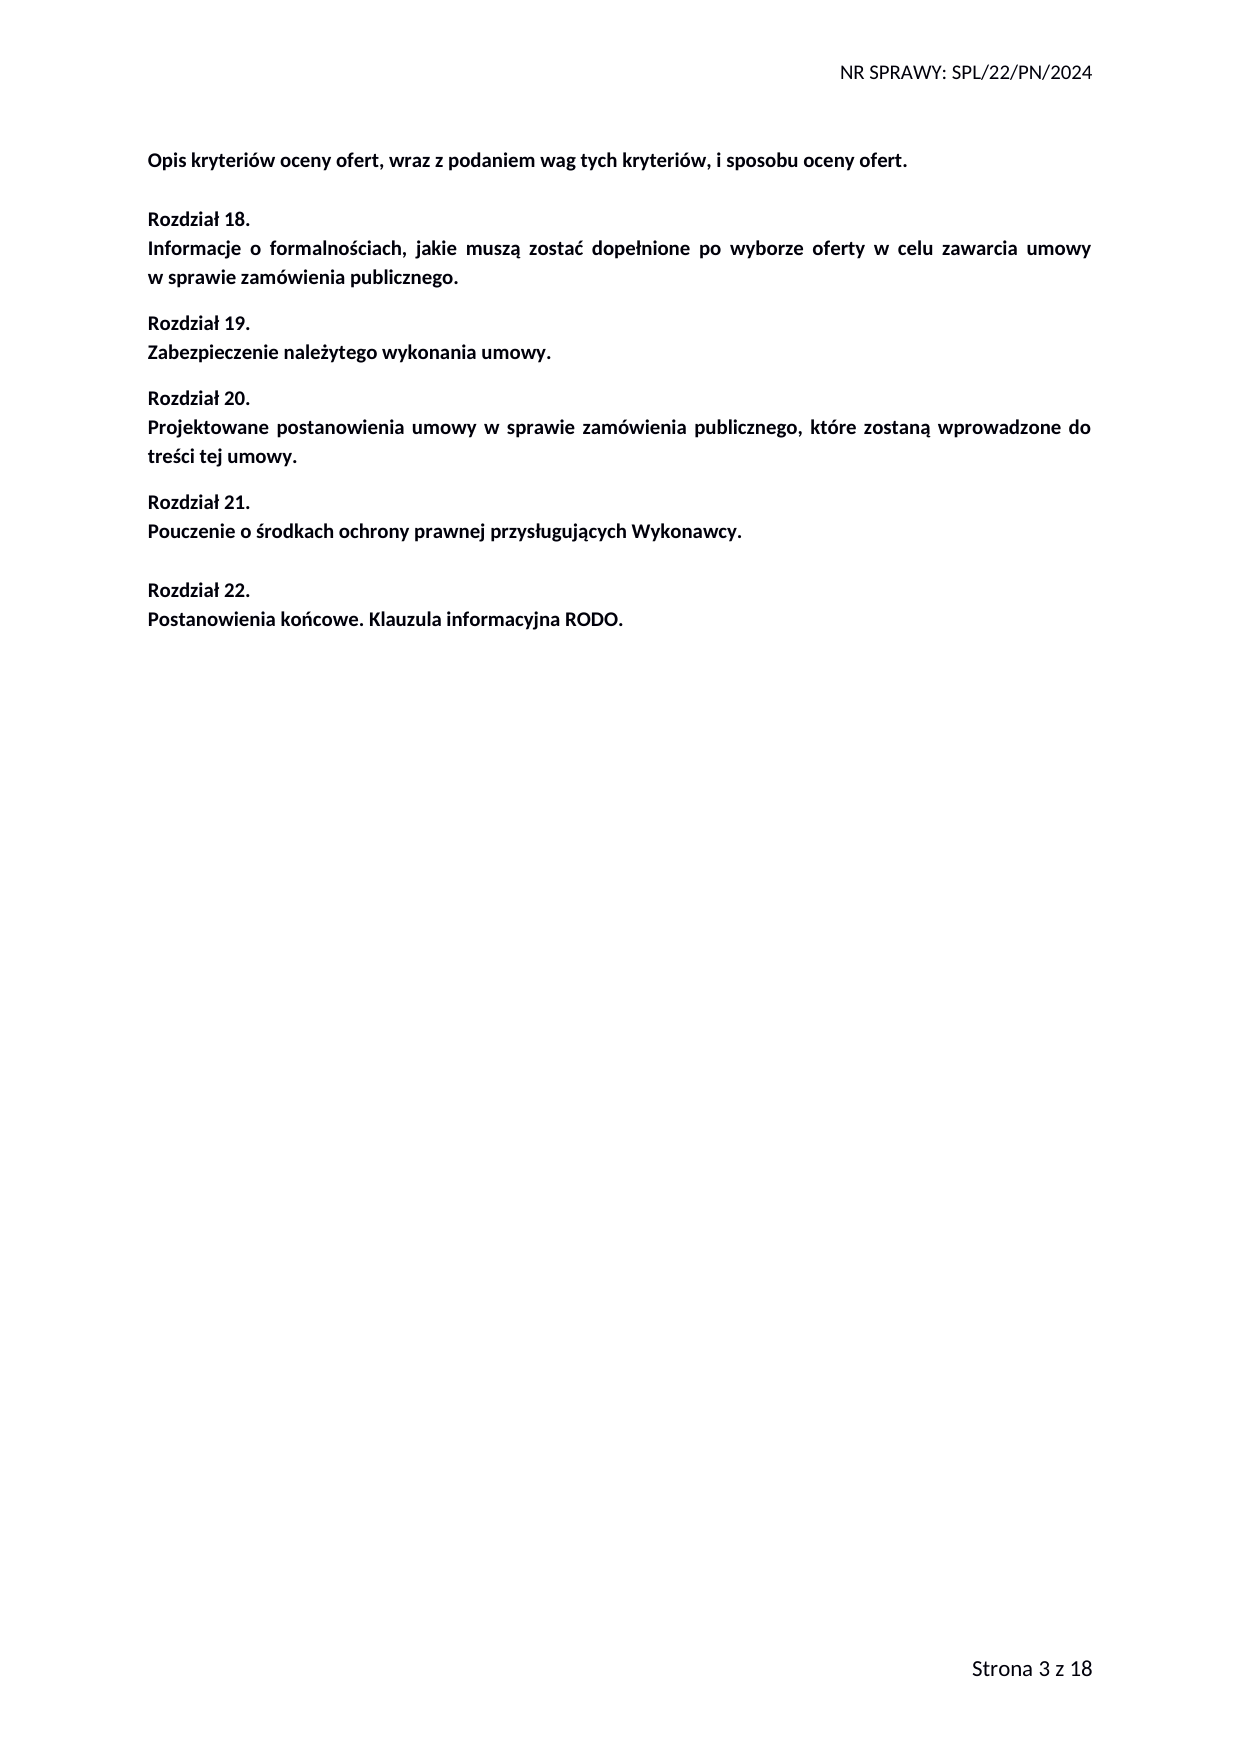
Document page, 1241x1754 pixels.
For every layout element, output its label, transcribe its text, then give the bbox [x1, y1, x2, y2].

text Opis kryteriów oceny ofert, wraz z podaniem wag tych kryteriów, i sposobu oceny ofert. [148, 148, 1093, 173]
text Rozdział 22. [148, 577, 1093, 602]
text Projektowane postanowienia umowy w sprawie zamówienia publicznego, które zostaną wprowadzone do treści tej umowy. [148, 414, 1093, 469]
text Postanowienia końcowe. Klauzula informacyjna RODO. [148, 606, 1093, 631]
text Rozdział 20. [148, 385, 1093, 411]
text Pouczenie o środkach ochrony prawnej przysługujących Wykonawcy. [148, 518, 1093, 544]
text Rozdział 19. [148, 310, 1093, 336]
text Zabezpieczenie należytego wykonania umowy. [148, 339, 1093, 365]
text Informacje o formalnościach, jakie muszą zostać dopełnione po wyborze oferty w celu zawarcia umowy w sprawie zamówienia publicznego. [148, 235, 1093, 290]
text Rozdział 18. [148, 206, 1093, 231]
text Rozdział 21. [148, 489, 1093, 515]
